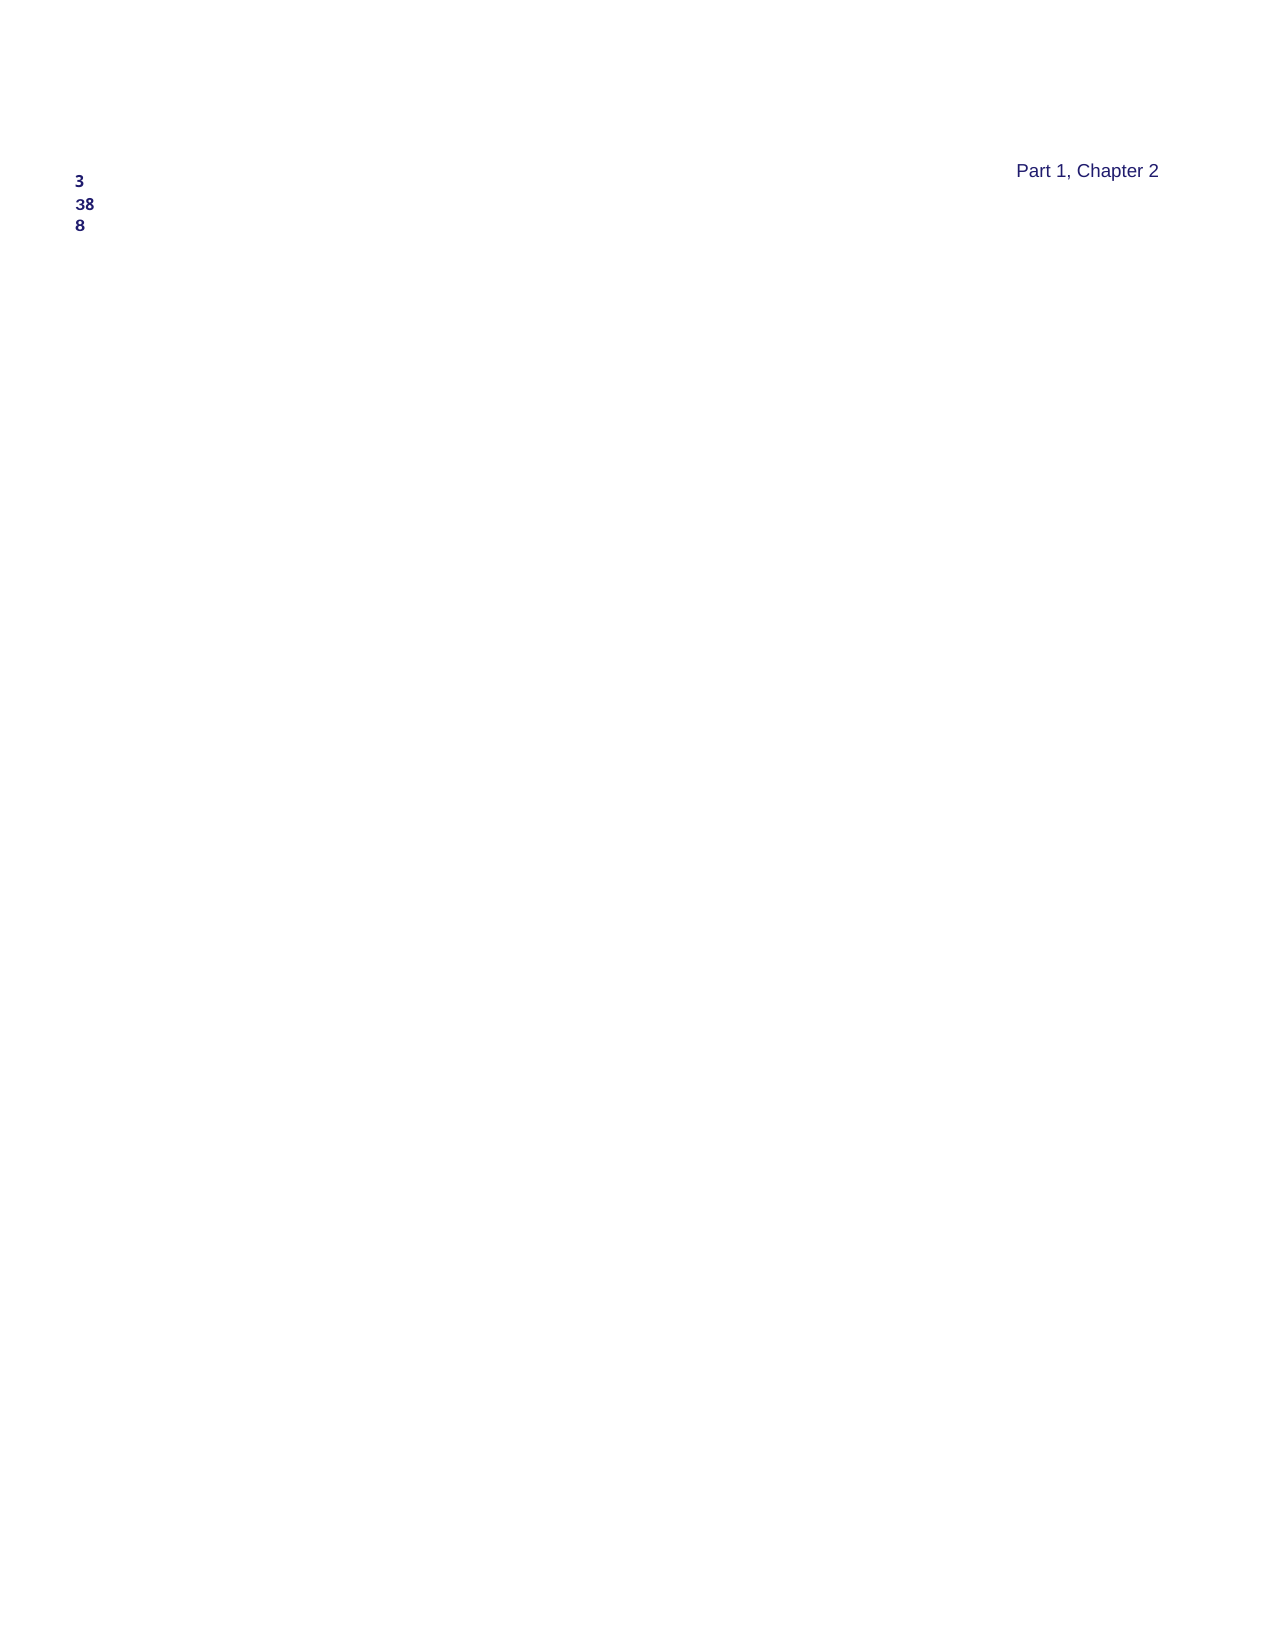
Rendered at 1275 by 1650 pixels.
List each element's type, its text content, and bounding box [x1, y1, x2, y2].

text Part 1, Chapter 2 [1016, 160, 1223, 182]
text 3388 [75, 170, 99, 236]
